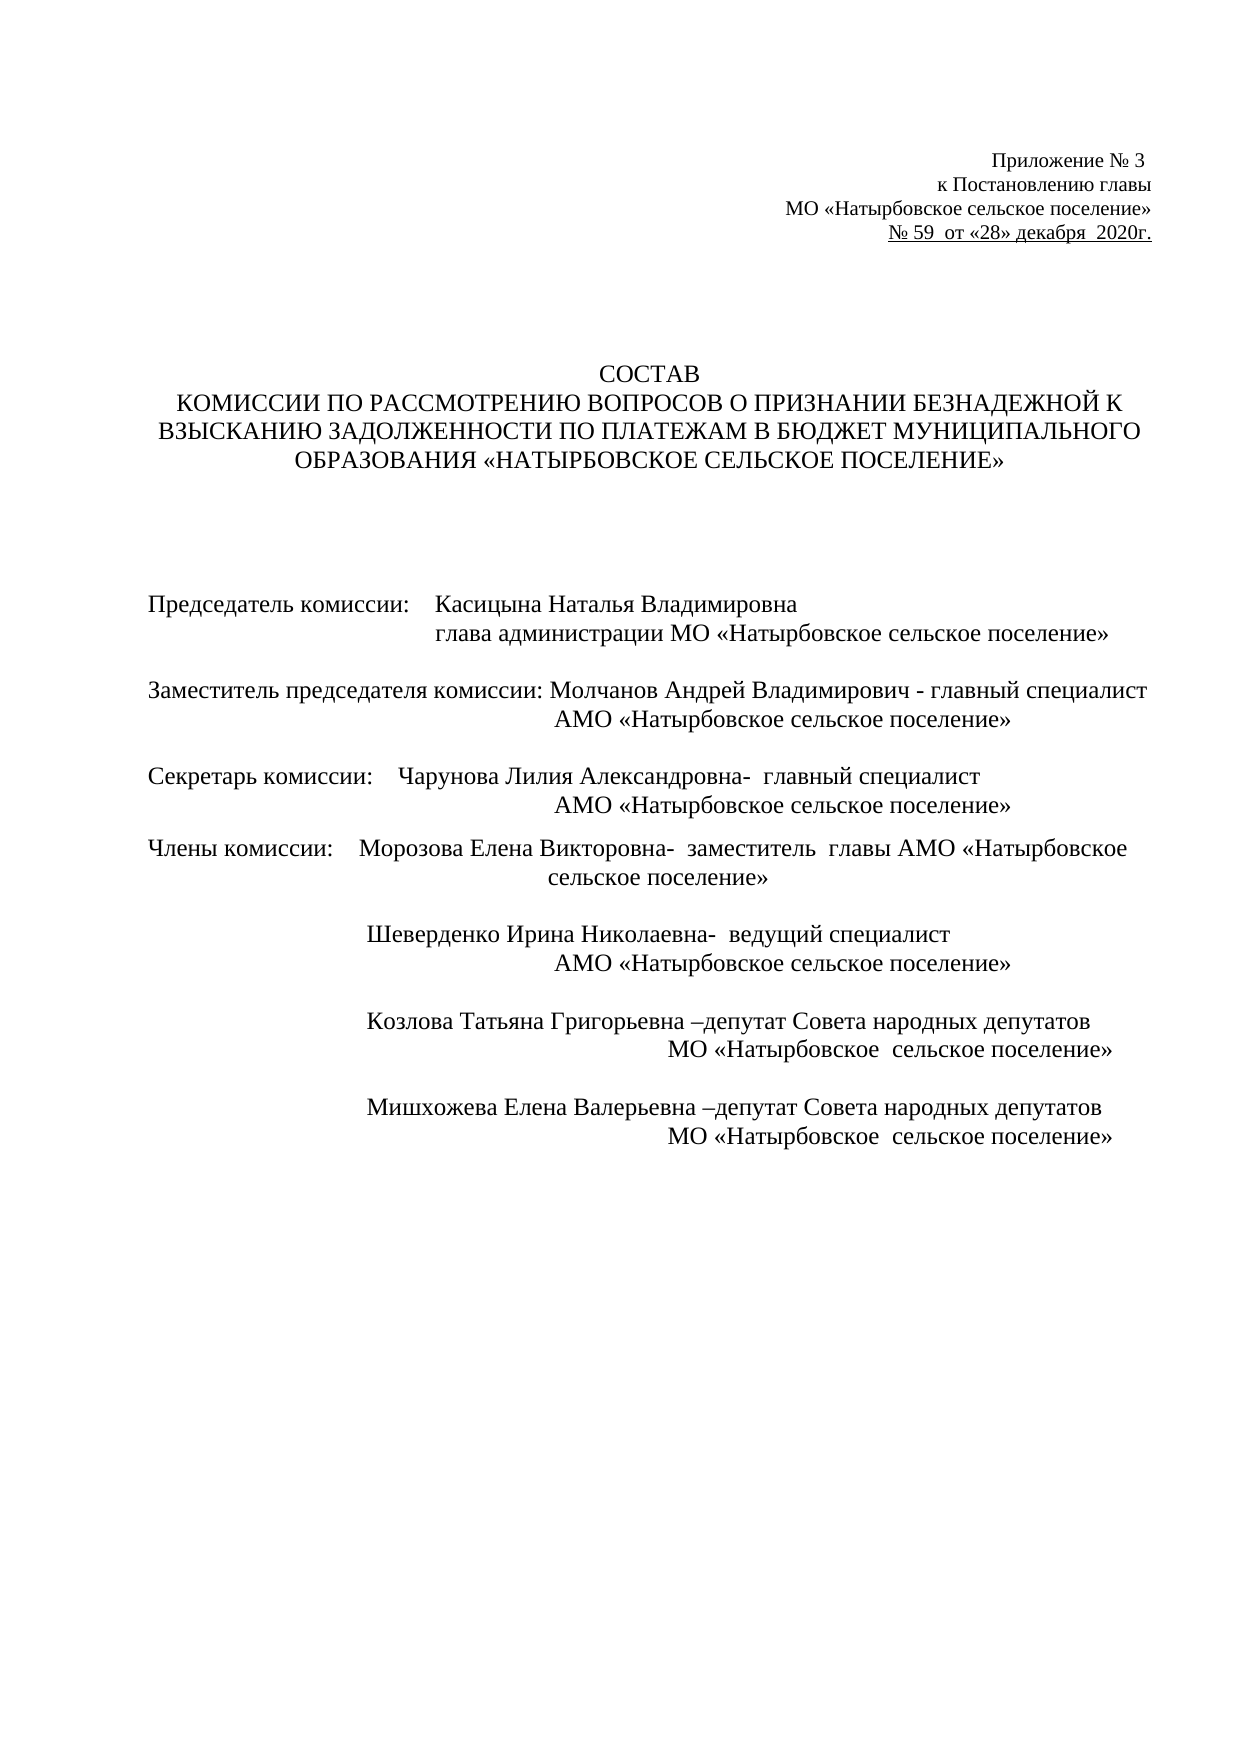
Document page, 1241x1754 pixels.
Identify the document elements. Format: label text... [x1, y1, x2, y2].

text АМО «Натырбовское сельское поселение» [148, 948, 1152, 977]
text глава администрации МО «Натырбовское сельское поселение» [148, 618, 1152, 646]
text АМО «Натырбовское сельское поселение» [148, 704, 1152, 733]
text Шеверденко Ирина Николаевна- ведущий специалист [148, 919, 1152, 948]
text СОСТАВ [148, 359, 1152, 388]
text Заместитель председателя комиссии: Молчанов Андрей Владимирович - главный специалист [148, 675, 1152, 704]
text МО «Натырбовское сельское поселение» [148, 1121, 1152, 1149]
text Члены комиссии: Морозова Елена Викторовна- заместитель главы АМО «Натырбовское [148, 833, 1152, 862]
text МО «Натырбовское сельское поселение» [148, 1034, 1152, 1063]
text Председатель комиссии: Касицына Наталья Владимировна [148, 589, 1152, 618]
text к Постановлению главы [148, 172, 1152, 196]
text Секретарь комиссии: Чарунова Лилия Александровна- главный специалист [148, 761, 1152, 790]
text МО «Натырбовское сельское поселение» [148, 196, 1152, 220]
text сельское поселение» [148, 862, 1152, 891]
text Козлова Татьяна Григорьевна –депутат Совета народных депутатов [148, 1006, 1152, 1034]
text Мишхожева Елена Валерьевна –депутат Совета народных депутатов [148, 1092, 1152, 1121]
text АМО «Натырбовское сельское поселение» [148, 790, 1152, 819]
text КОМИССИИ ПО РАССМОТРЕНИЮ ВОПРОСОВ О ПРИЗНАНИИ БЕЗНАДЕЖНОЙ К ВЗЫСКАНИЮ ЗАДОЛЖЕННОСТИ ПО ПЛАТЕЖАМ В БЮДЖЕТ МУНИЦИПАЛЬНОГО ОБРАЗОВАНИЯ «НАТЫРБОВСКОЕ СЕЛЬСКОЕ ПОСЕЛЕНИЕ» [148, 388, 1152, 474]
text Приложение № 3 [148, 148, 1152, 172]
text № 59 от «28» декабря 2020г. [148, 220, 1152, 244]
